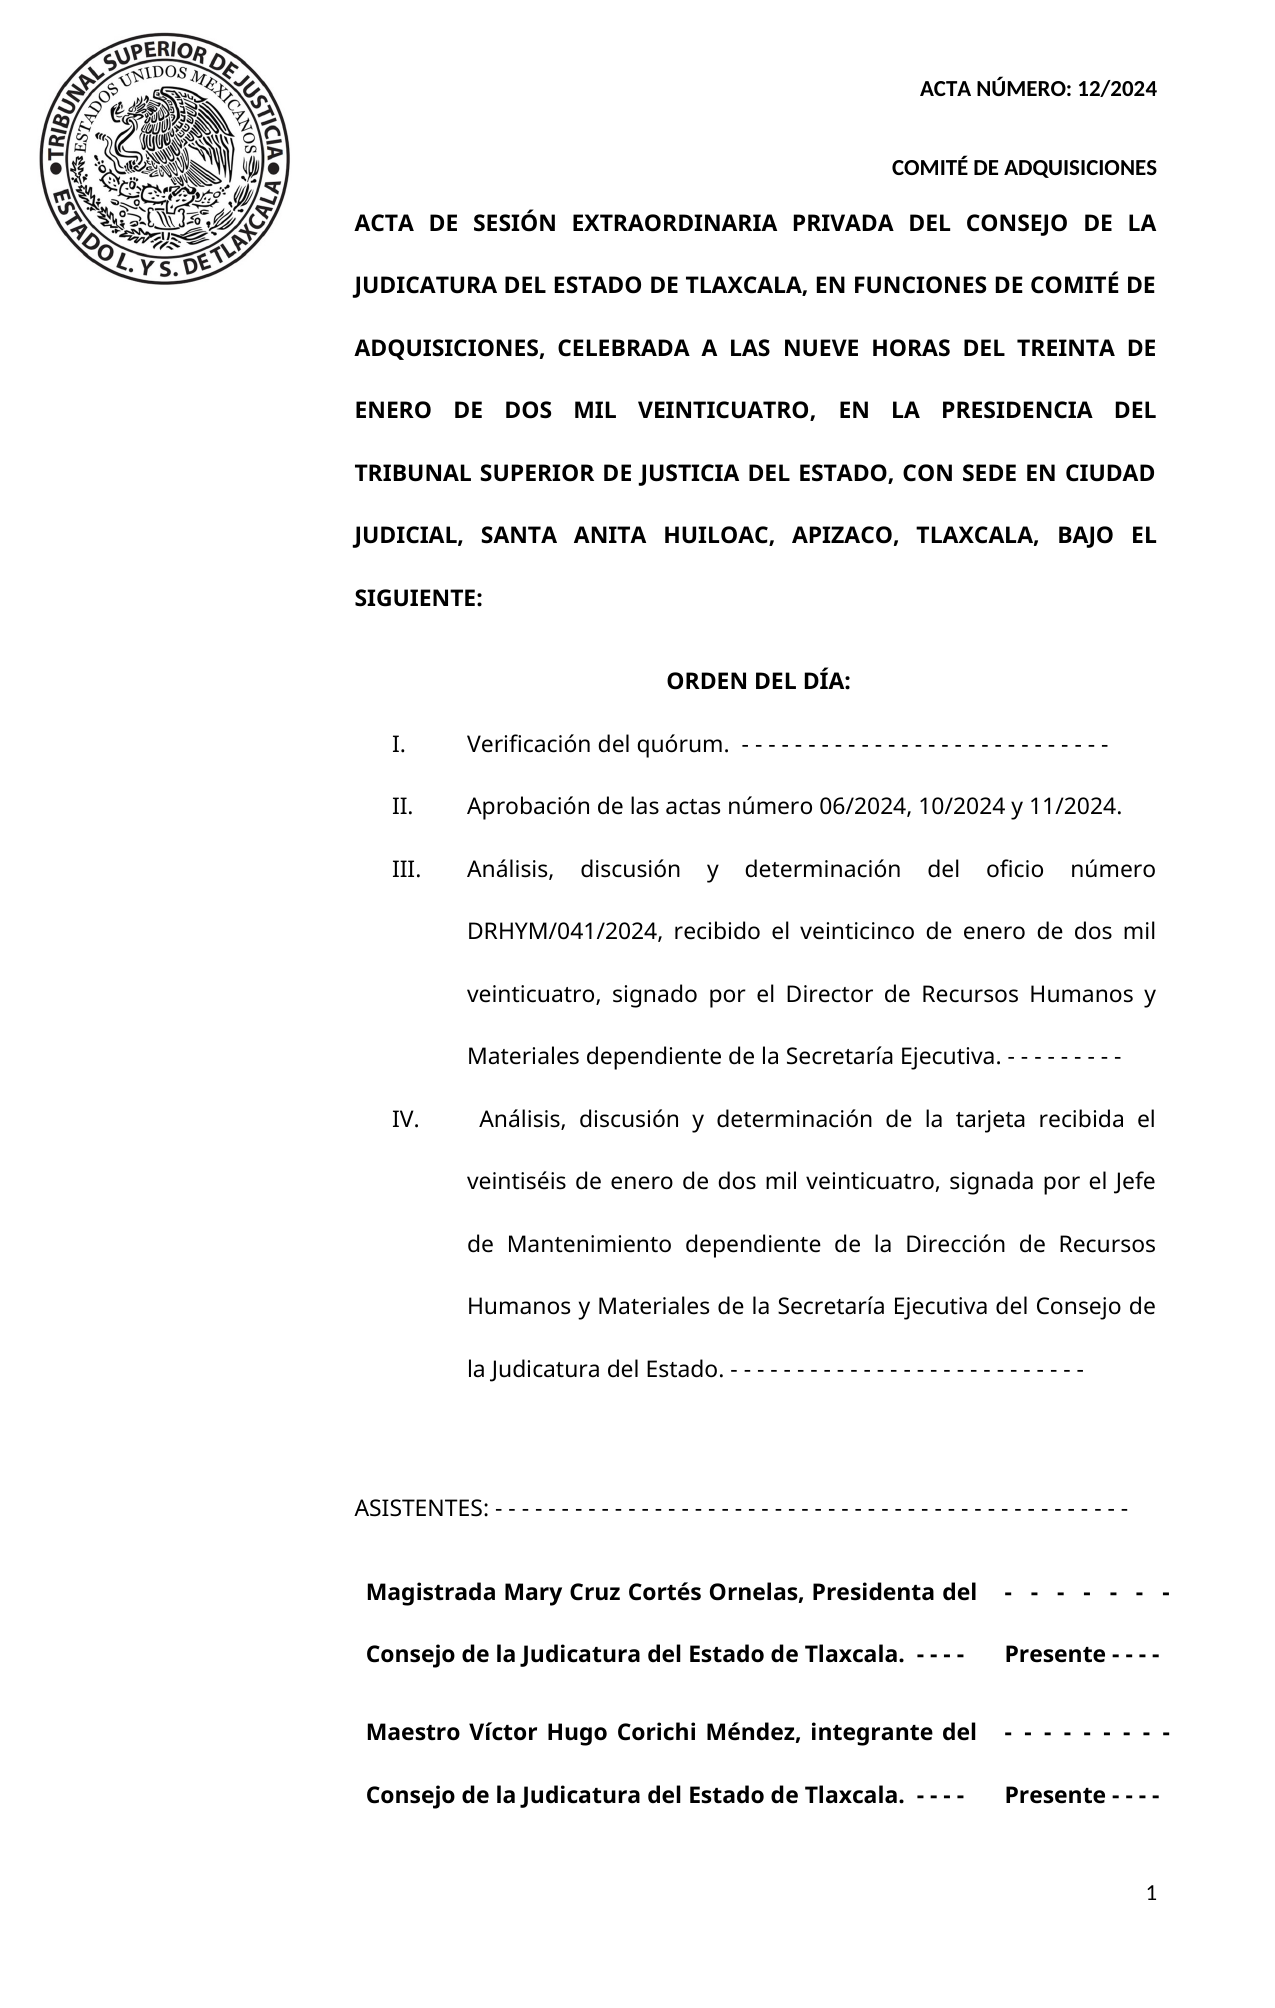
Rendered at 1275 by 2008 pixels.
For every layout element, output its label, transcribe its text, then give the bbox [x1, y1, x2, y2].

table_header Magistrada Mary Cruz Cortés Ornelas, Presidenta del Consejo de la Judicatura del Estado de Tlaxcala. - - - - [354, 1576, 989, 1716]
table_cell - - - - - - - - - Presente - - - - [989, 1716, 1181, 1857]
text ORDEN DEL DÍA: [354, 665, 1157, 697]
picture [37, 30, 292, 287]
text ASISTENTES: - - - - - - - - - - - - - - - - - - - - - - - - - - - - - - - - - - - - - - - - - - - - - - - - [354, 1492, 1157, 1523]
table_cell Maestro Víctor Hugo Corichi Méndez, integrante del Consejo de la Judicatura del Estado de Tlaxcala. - - - - [354, 1716, 989, 1857]
list Análisis, discusión y determinación de la tarjeta recibida el veintiséis de enero de dos mil veinticuatro, signada por el Jefe de Mantenimiento dependiente de la Dirección de Recursos Humanos y Materiales de la Secretaría Ejecutiva del Consejo de la Judicatura del Estado. - - - - - - - - - - - - - - - - - - - - - - - - - - - [392, 1103, 1157, 1384]
table_header - - - - - - - Presente - - - - [989, 1576, 1181, 1716]
list Verificación del quórum. - - - - - - - - - - - - - - - - - - - - - - - - - - - - [392, 728, 1157, 759]
list Análisis, discusión y determinación del oficio número DRHYM/041/2024, recibido el veinticinco de enero de dos mil veinticuatro, signado por el Director de Recursos Humanos y Materiales dependiente de la Secretaría Ejecutiva. - - - - - - - - - [392, 853, 1157, 1072]
list Aprobación de las actas número 06/2024, 10/2024 y 11/2024. [392, 790, 1157, 822]
text ACTA DE SESIÓN EXTRAORDINARIA PRIVADA DEL CONSEJO DE LA JUDICATURA DEL ESTADO DE TLAXCALA, EN FUNCIONES DE COMITÉ DE ADQUISICIONES, CELEBRADA A LAS NUEVE HORAS DEL TREINTA DE ENERO DE DOS MIL VEINTICUATRO, EN LA PRESIDENCIA DEL TRIBUNAL SUPERIOR DE JUSTICIA DEL ESTADO, CON SEDE EN CIUDAD JUDICIAL, SANTA ANITA HUILOAC, APIZACO, TLAXCALA, BAJO EL SIGUIENTE: [354, 207, 1157, 613]
